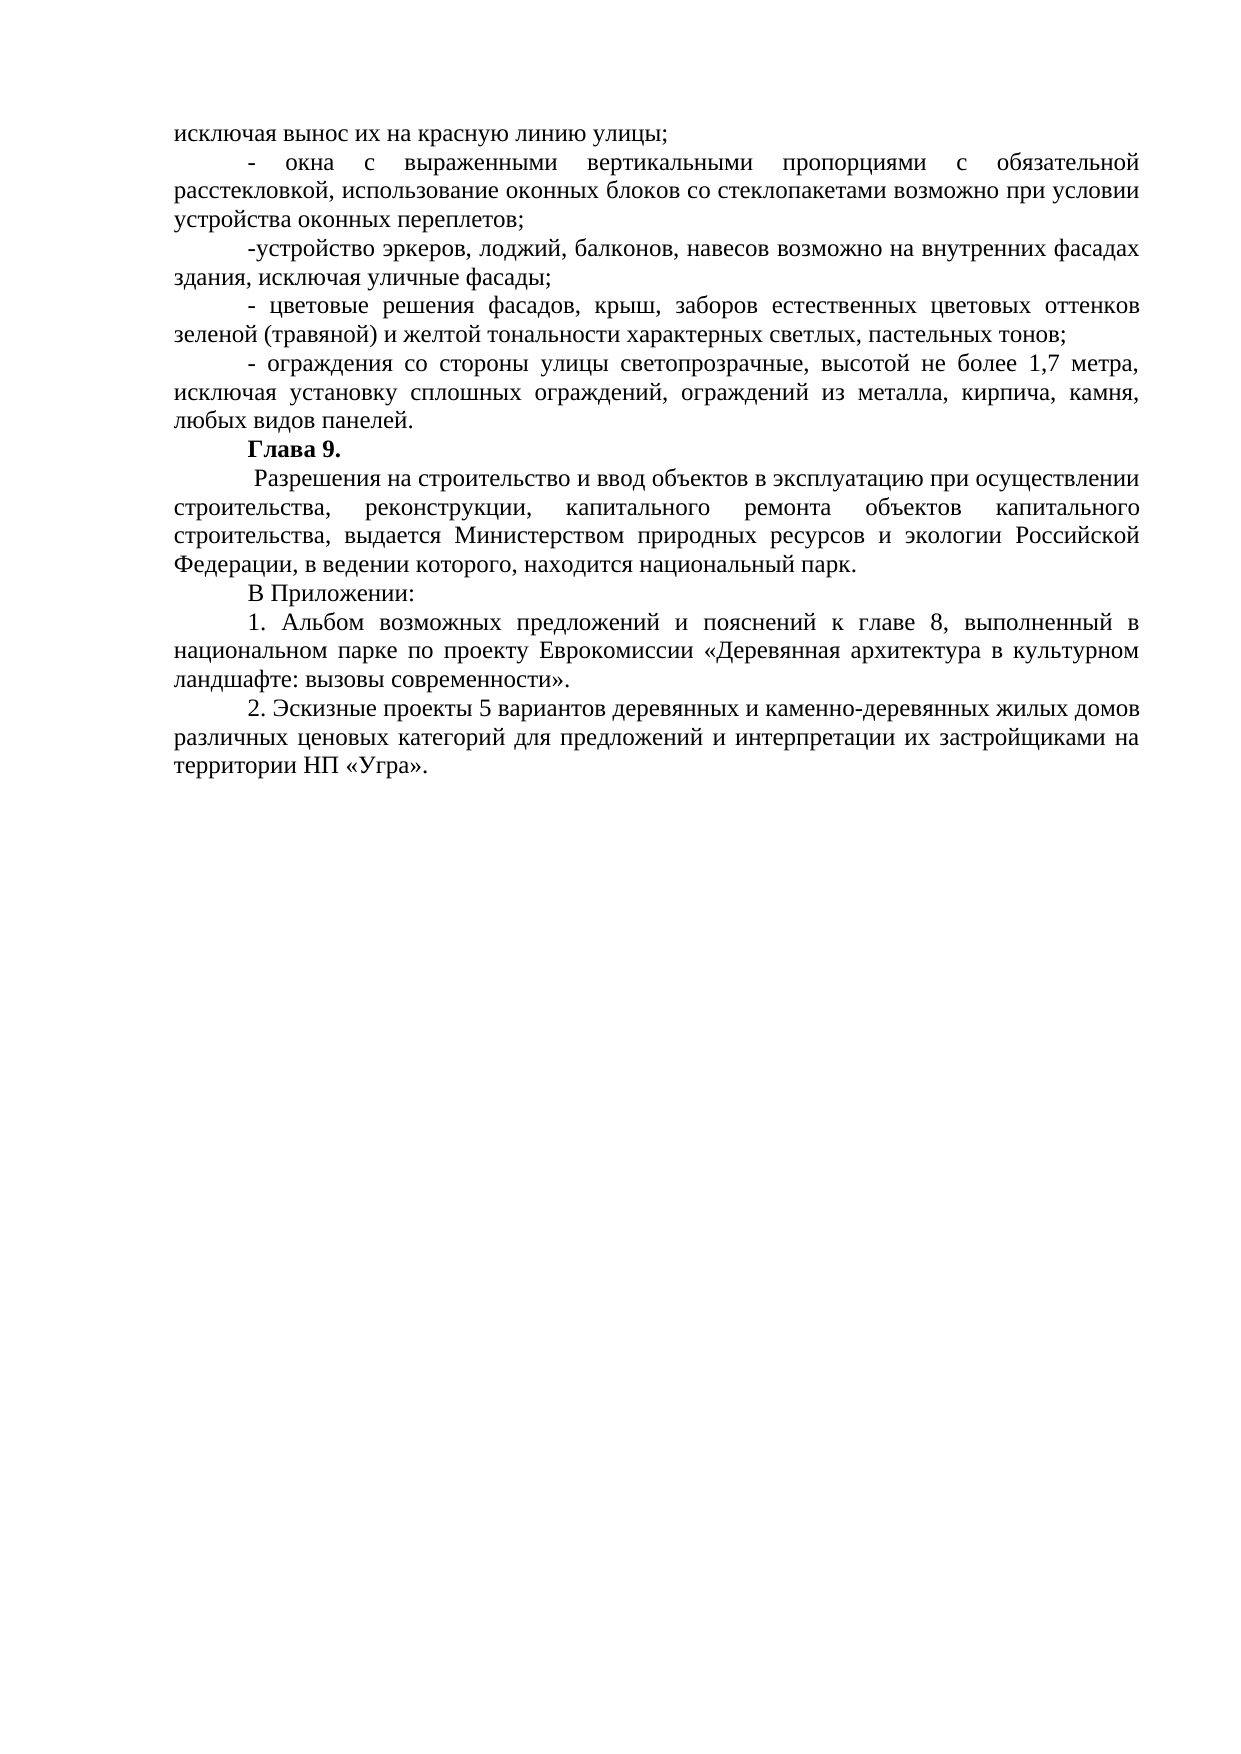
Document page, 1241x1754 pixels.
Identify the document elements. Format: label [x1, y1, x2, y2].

table_cell [163, 118, 1152, 837]
